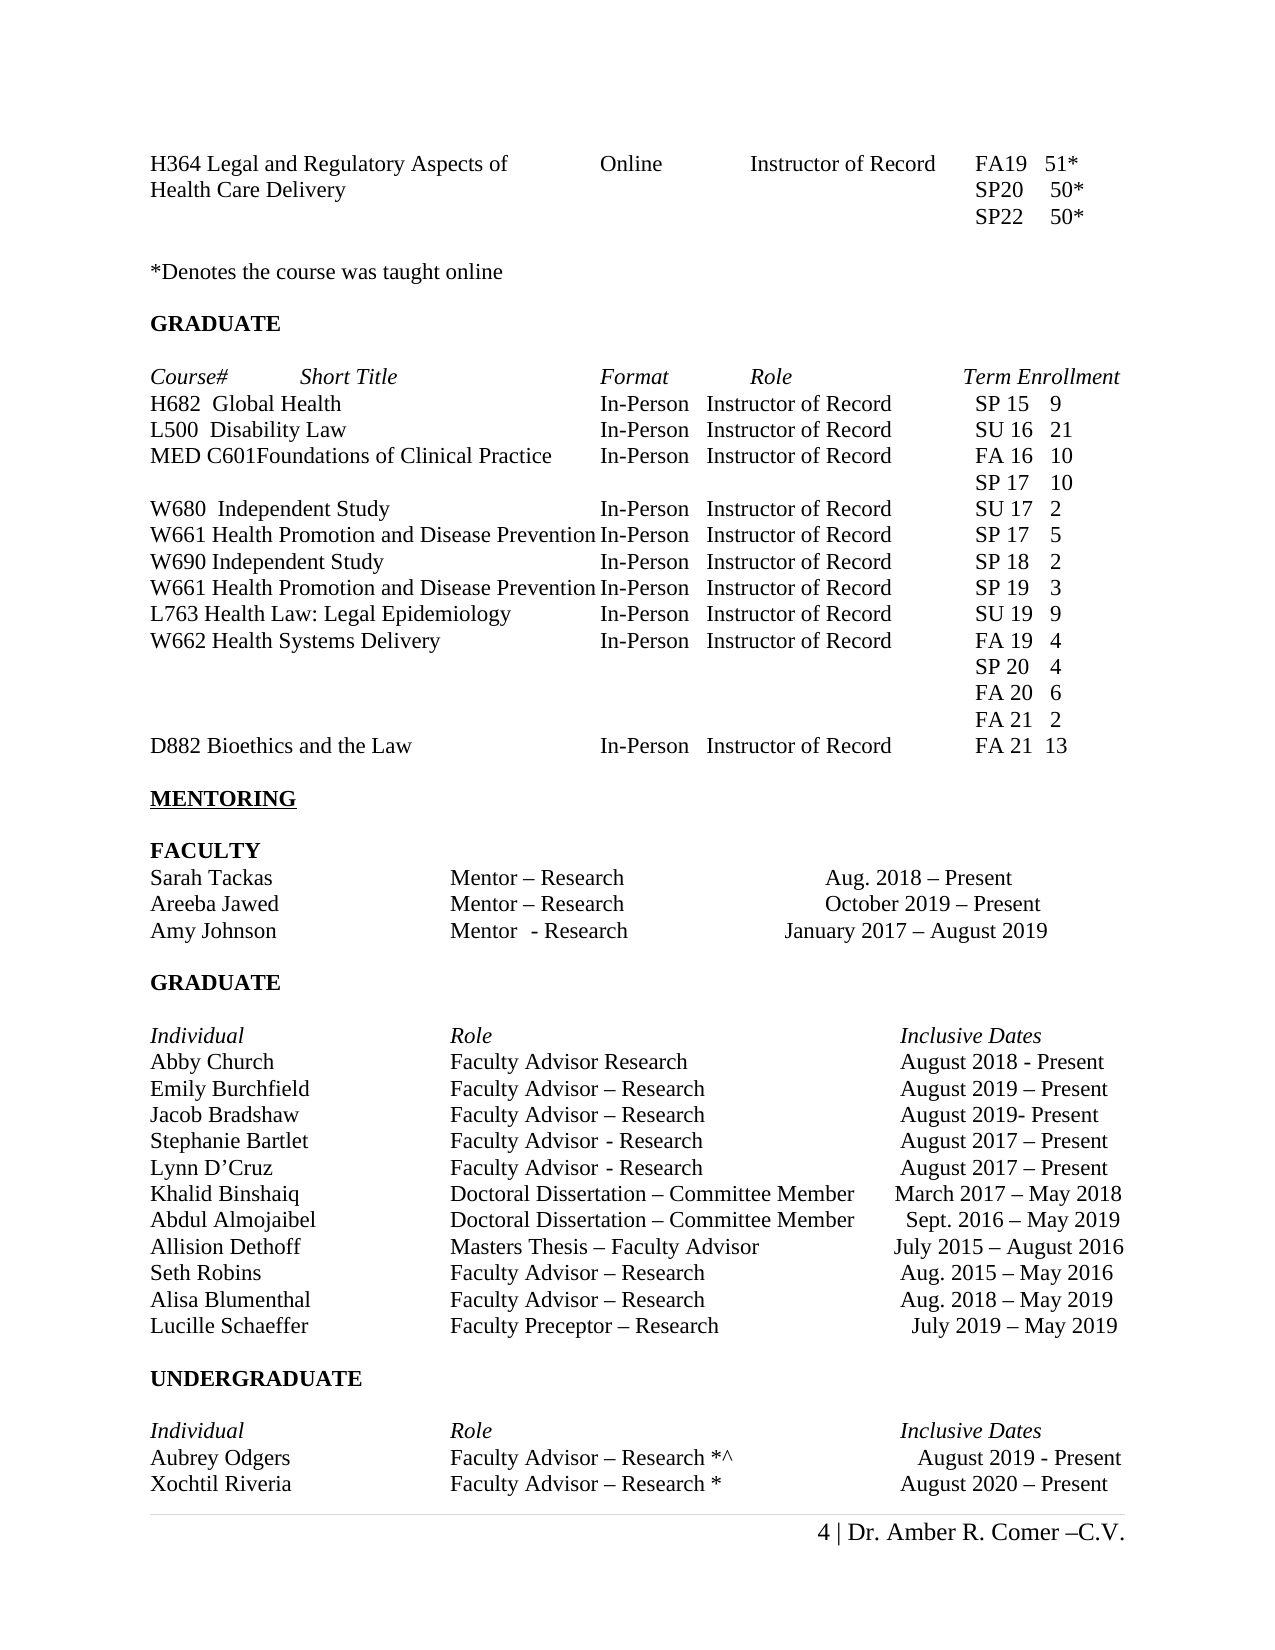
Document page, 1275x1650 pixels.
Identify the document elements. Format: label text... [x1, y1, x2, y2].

text SP 17 10 [150, 469, 1125, 495]
text FA 20 6 [150, 679, 1125, 706]
text SP 20 4 [150, 653, 1125, 679]
text Khalid Binshaiq Doctoral Dissertation – Committee Member March 2017 – May 2018 [150, 1180, 1125, 1207]
text Amy Johnson Mentor - Research January 2017 – August 2019 [150, 917, 1125, 943]
text L500 Disability Law In-Person Instructor of Record SU 16 21 [150, 416, 1125, 442]
text GRADUATE [150, 311, 1125, 337]
text MED C601Foundations of Clinical Practice In-Person Instructor of Record FA 16 10 [150, 442, 1125, 469]
text Health Care Delivery SP20 50* [150, 176, 1125, 203]
text Jacob Bradshaw Faculty Advisor – Research August 2019- Present [150, 1101, 1125, 1127]
text MENTORING [150, 785, 1125, 811]
text W690 Independent Study In-Person Instructor of Record SP 18 2 [150, 548, 1125, 574]
text GRADUATE [150, 969, 1125, 996]
text Lucille Schaeffer Faculty Preceptor – Research July 2019 – May 2019 [150, 1312, 1125, 1338]
text D882 Bioethics and the Law In-Person Instructor of Record FA 21 13 [150, 732, 1125, 758]
text Abby Church Faculty Advisor Research August 2018 - Present [150, 1048, 1125, 1075]
text Xochtil Riveria Faculty Advisor – Research * August 2020 – Present [150, 1470, 1125, 1496]
text Allision Dethoff Masters Thesis – Faculty Advisor July 2015 – August 2016 [150, 1233, 1125, 1259]
text L763 Health Law: Legal Epidemiology In-Person Instructor of Record SU 19 9 [150, 600, 1125, 627]
text Areeba Jawed Mentor – Research October 2019 – Present [150, 890, 1125, 917]
text Individual Role Inclusive Dates [150, 1417, 1125, 1444]
text Emily Burchfield Faculty Advisor – Research August 2019 – Present [150, 1075, 1125, 1101]
text Individual Role Inclusive Dates [150, 1022, 1125, 1048]
text SP22 50* [150, 203, 1125, 229]
text UNDERGRADUATE [150, 1365, 1125, 1391]
text Lynn D’Cruz Faculty Advisor - Research August 2017 – Present [150, 1154, 1125, 1180]
text Stephanie Bartlet Faculty Advisor - Research August 2017 – Present [150, 1127, 1125, 1154]
text Abdul Almojaibel Doctoral Dissertation – Committee Member Sept. 2016 – May 2019 [150, 1207, 1125, 1233]
text FA 21 2 [150, 706, 1125, 732]
text FACULTY [150, 838, 1125, 864]
text H364 Legal and Regulatory Aspects of Online Instructor of Record FA19 51* [150, 150, 1125, 176]
text Aubrey Odgers Faculty Advisor – Research *^ August 2019 - Present [150, 1444, 1125, 1470]
text H682 Global Health In-Person Instructor of Record SP 15 9 [150, 389, 1125, 416]
text W662 Health Systems Delivery In-Person Instructor of Record FA 19 4 [150, 627, 1125, 653]
text W661 Health Promotion and Disease Prevention In-Person Instructor of Record SP 17 5 [150, 521, 1125, 548]
text Sarah Tackas Mentor – Research Aug. 2018 – Present [150, 864, 1125, 890]
text *Denotes the course was taught online [150, 258, 1125, 284]
text Alisa Blumenthal Faculty Advisor – Research Aug. 2018 – May 2019 [150, 1286, 1125, 1312]
text W680 Independent Study In-Person Instructor of Record SU 17 2 [150, 495, 1125, 521]
text Seth Robins Faculty Advisor – Research Aug. 2015 – May 2016 [150, 1259, 1125, 1286]
text Course# Short Title Format Role Term Enrollment [150, 363, 1125, 389]
text W661 Health Promotion and Disease Prevention In-Person Instructor of Record SP 19 3 [150, 574, 1125, 600]
